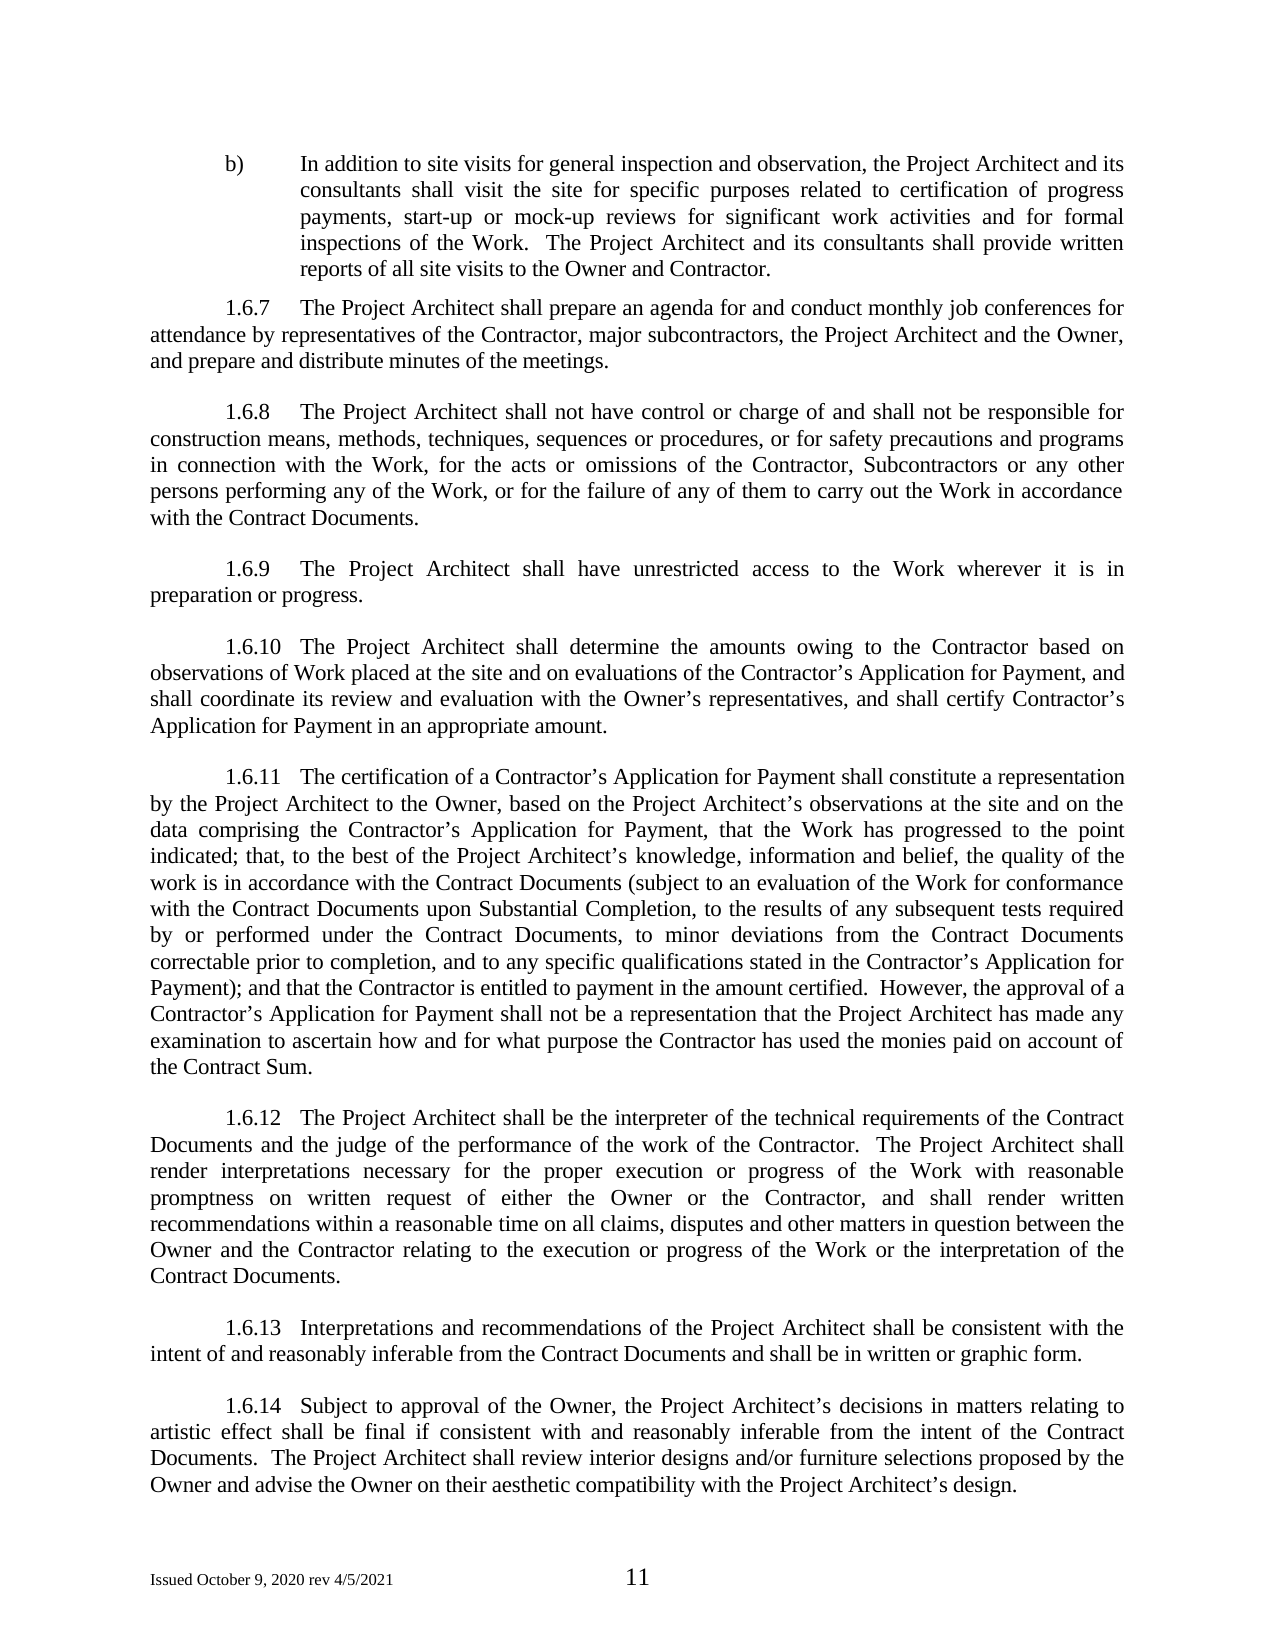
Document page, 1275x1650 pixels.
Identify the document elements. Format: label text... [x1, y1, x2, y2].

subtitle The Project Architect shall prepare an agenda for and conduct monthly job conferences for attendance by representatives of the Contractor, major subcontractors, the Project Architect and the Owner, and prepare and distribute minutes of the meetings. [150, 294, 1125, 373]
subtitle The Project Architect shall be the interpreter of the technical requirements of the Contract Documents and the judge of the performance of the work of the Contractor. The Project Architect shall render interpretations necessary for the proper execution or progress of the Work with reasonable promptness on written request of either the Owner or the Contractor, and shall render written recommendations within a reasonable time on all claims, disputes and other matters in question between the Owner and the Contractor relating to the execution or progress of the Work or the interpretation of the Contract Documents. [150, 1104, 1125, 1289]
subtitle The Project Architect shall have unrestricted access to the Work wherever it is in preparation or progress. [150, 555, 1125, 608]
subtitle Subject to approval of the Owner, the Project Architect’s decisions in matters relating to artistic effect shall be final if consistent with and reasonably inferable from the intent of the Contract Documents. The Project Architect shall review interior designs and/or furniture selections proposed by the Owner and advise the Owner on their aesthetic compatibility with the Project Architect’s design. [150, 1392, 1125, 1497]
subtitle The certification of a Contractor’s Application for Payment shall constitute a representation by the Project Architect to the Owner, based on the Project Architect’s observations at the site and on the data comprising the Contractor’s Application for Payment, that the Work has progressed to the point indicated; that, to the best of the Project Architect’s knowledge, information and belief, the quality of the work is in accordance with the Contract Documents (subject to an evaluation of the Work for conformance with the Contract Documents upon Substantial Completion, to the results of any subsequent tests required by or performed under the Contract Documents, to minor deviations from the Contract Documents correctable prior to completion, and to any specific qualifications stated in the Contractor’s Application for Payment); and that the Contractor is entitled to payment in the amount certified. However, the approval of a Contractor’s Application for Payment shall not be a representation that the Project Architect has made any examination to ascertain how and for what purpose the Contractor has used the monies paid on account of the Contract Sum. [150, 763, 1125, 1079]
subtitle In addition to site visits for general inspection and observation, the Project Architect and its consultants shall visit the site for specific purposes related to certification of progress payments, start-up or mock-up reviews for significant work activities and for formal inspections of the Work. The Project Architect and its consultants shall provide written reports of all site visits to the Owner and Contractor. [225, 150, 1125, 282]
subtitle The Project Architect shall determine the amounts owing to the Contractor based on observations of Work placed at the site and on evaluations of the Contractor’s Application for Payment, and shall coordinate its review and evaluation with the Owner’s representatives, and shall certify Contractor’s Application for Payment in an appropriate amount. [150, 633, 1125, 738]
subtitle Interpretations and recommendations of the Project Architect shall be consistent with the intent of and reasonably inferable from the Contract Documents and shall be in written or graphic form. [150, 1314, 1125, 1367]
subtitle The Project Architect shall not have control or charge of and shall not be responsible for construction means, methods, techniques, sequences or procedures, or for safety precautions and programs in connection with the Work, for the acts or omissions of the Contractor, Subcontractors or any other persons performing any of the Work, or for the failure of any of them to carry out the Work in accordance with the Contract Documents. [150, 398, 1125, 530]
